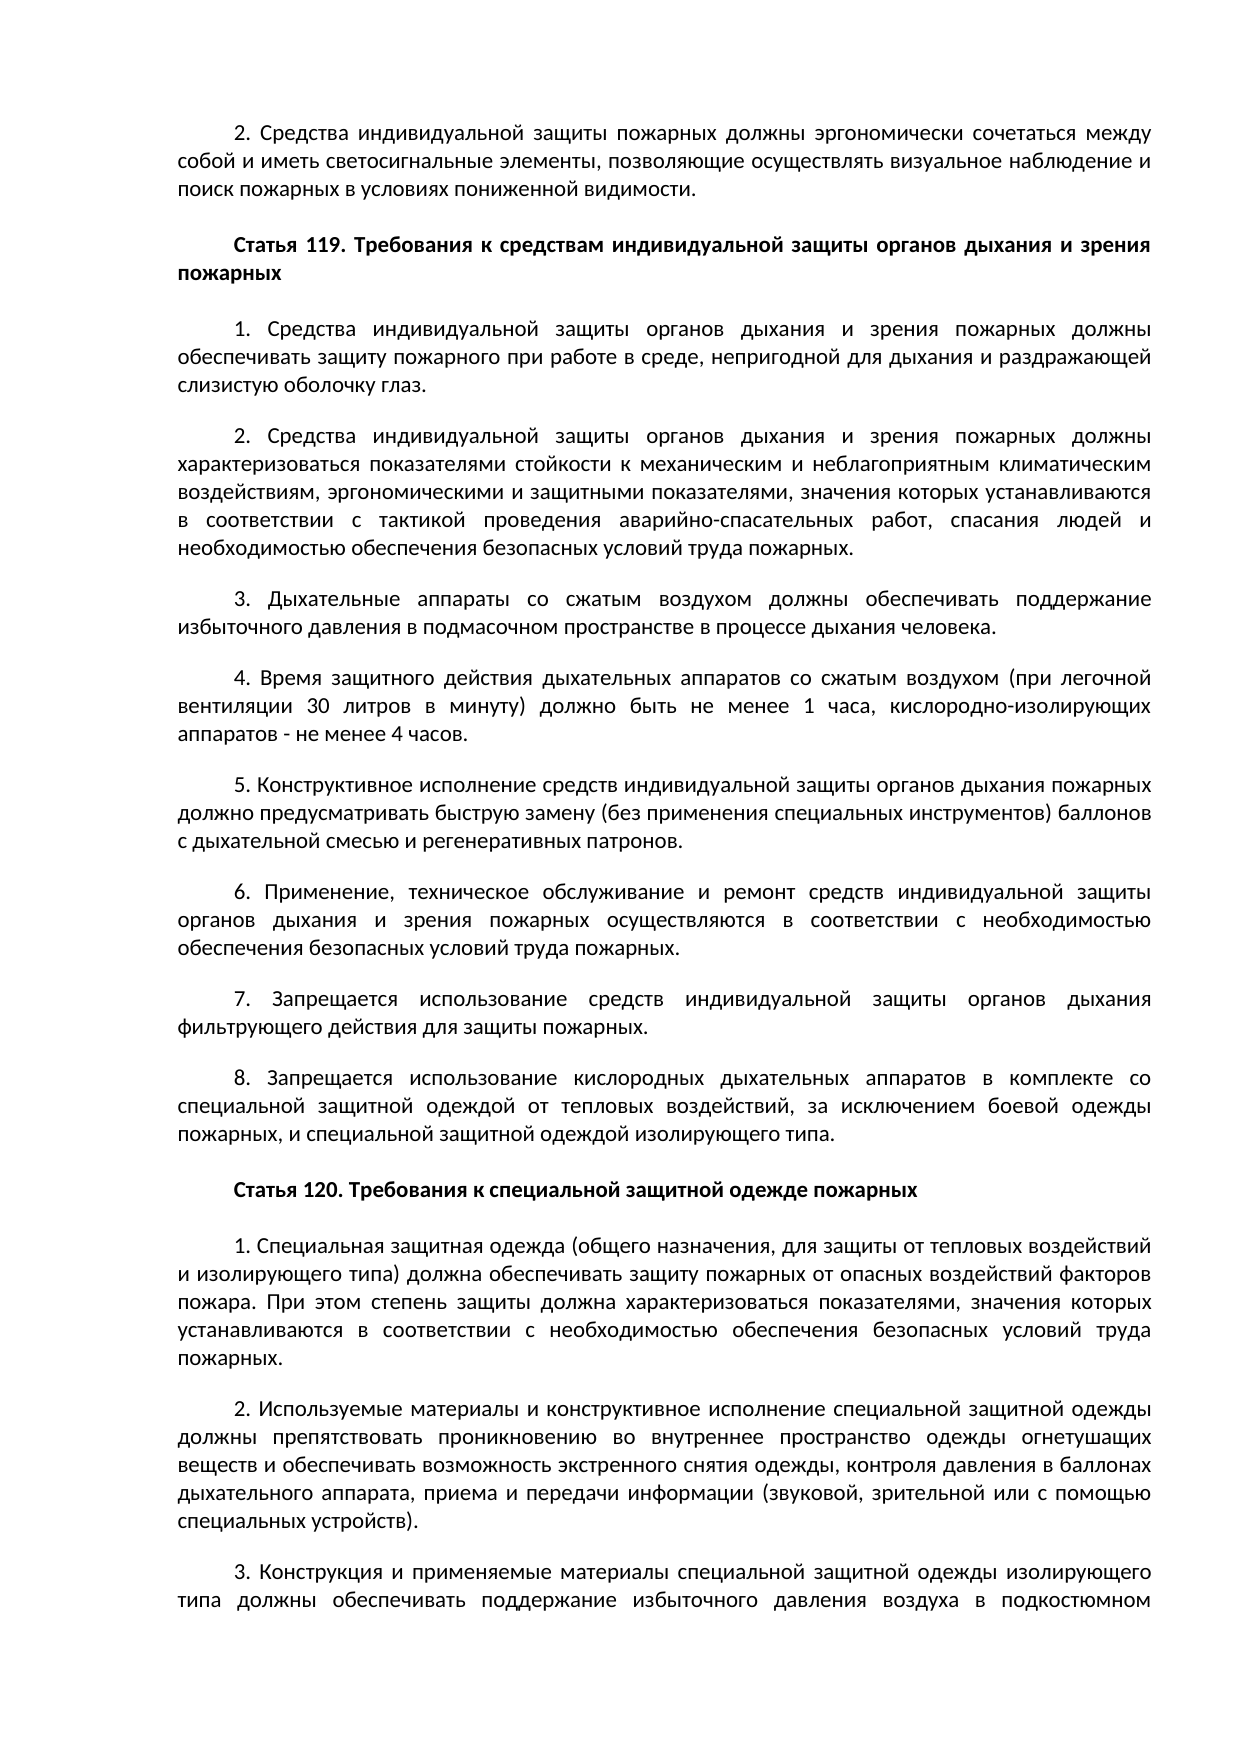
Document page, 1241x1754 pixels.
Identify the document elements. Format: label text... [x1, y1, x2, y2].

text 4. Время защитного действия дыхательных аппаратов со сжатым воздухом (при легочной вентиляции 30 литров в минуту) должно быть не менее 1 часа, кислородно-изолирующих аппаратов - не менее 4 часов. [177, 663, 1152, 747]
text Статья 119. Требования к средствам индивидуальной защиты органов дыхания и зрения пожарных [177, 230, 1152, 286]
text 6. Применение, техническое обслуживание и ремонт средств индивидуальной защиты органов дыхания и зрения пожарных осуществляются в соответствии с необходимостью обеспечения безопасных условий труда пожарных. [177, 877, 1152, 961]
text 2. Используемые материалы и конструктивное исполнение специальной защитной одежды должны препятствовать проникновению во внутреннее пространство одежды огнетушащих веществ и обеспечивать возможность экстренного снятия одежды, контроля давления в баллонах дыхательного аппарата, приема и передачи информации (звуковой, зрительной или с помощью специальных устройств). [177, 1394, 1152, 1534]
text 7. Запрещается использование средств индивидуальной защиты органов дыхания фильтрующего действия для защиты пожарных. [177, 984, 1152, 1040]
text 8. Запрещается использование кислородных дыхательных аппаратов в комплекте со специальной защитной одеждой от тепловых воздействий, за исключением боевой одежды пожарных, и специальной защитной одеждой изолирующего типа. [177, 1063, 1152, 1147]
text 5. Конструктивное исполнение средств индивидуальной защиты органов дыхания пожарных должно предусматривать быструю замену (без применения специальных инструментов) баллонов с дыхательной смесью и регенеративных патронов. [177, 770, 1152, 854]
text 3. Дыхательные аппараты со сжатым воздухом должны обеспечивать поддержание избыточного давления в подмасочном пространстве в процессе дыхания человека. [177, 584, 1152, 640]
text 1. Специальная защитная одежда (общего назначения, для защиты от тепловых воздействий и изолирующего типа) должна обеспечивать защиту пожарных от опасных воздействий факторов пожара. При этом степень защиты должна характеризоваться показателями, значения которых устанавливаются в соответствии с необходимостью обеспечения безопасных условий труда пожарных. [177, 1231, 1152, 1371]
text 2. Средства индивидуальной защиты органов дыхания и зрения пожарных должны характеризоваться показателями стойкости к механическим и неблагоприятным климатическим воздействиям, эргономическими и защитными показателями, значения которых устанавливаются в соответствии с тактикой проведения аварийно-спасательных работ, спасания людей и необходимостью обеспечения безопасных условий труда пожарных. [177, 421, 1152, 561]
text Статья 120. Требования к специальной защитной одежде пожарных [177, 1175, 1152, 1203]
text 1. Средства индивидуальной защиты органов дыхания и зрения пожарных должны обеспечивать защиту пожарного при работе в среде, непригодной для дыхания и раздражающей слизистую оболочку глаз. [177, 314, 1152, 398]
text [177, 1557, 1152, 1613]
text 2. Средства индивидуальной защиты пожарных должны эргономически сочетаться между собой и иметь светосигнальные элементы, позволяющие осуществлять визуальное наблюдение и поиск пожарных в условиях пониженной видимости. [177, 118, 1152, 202]
